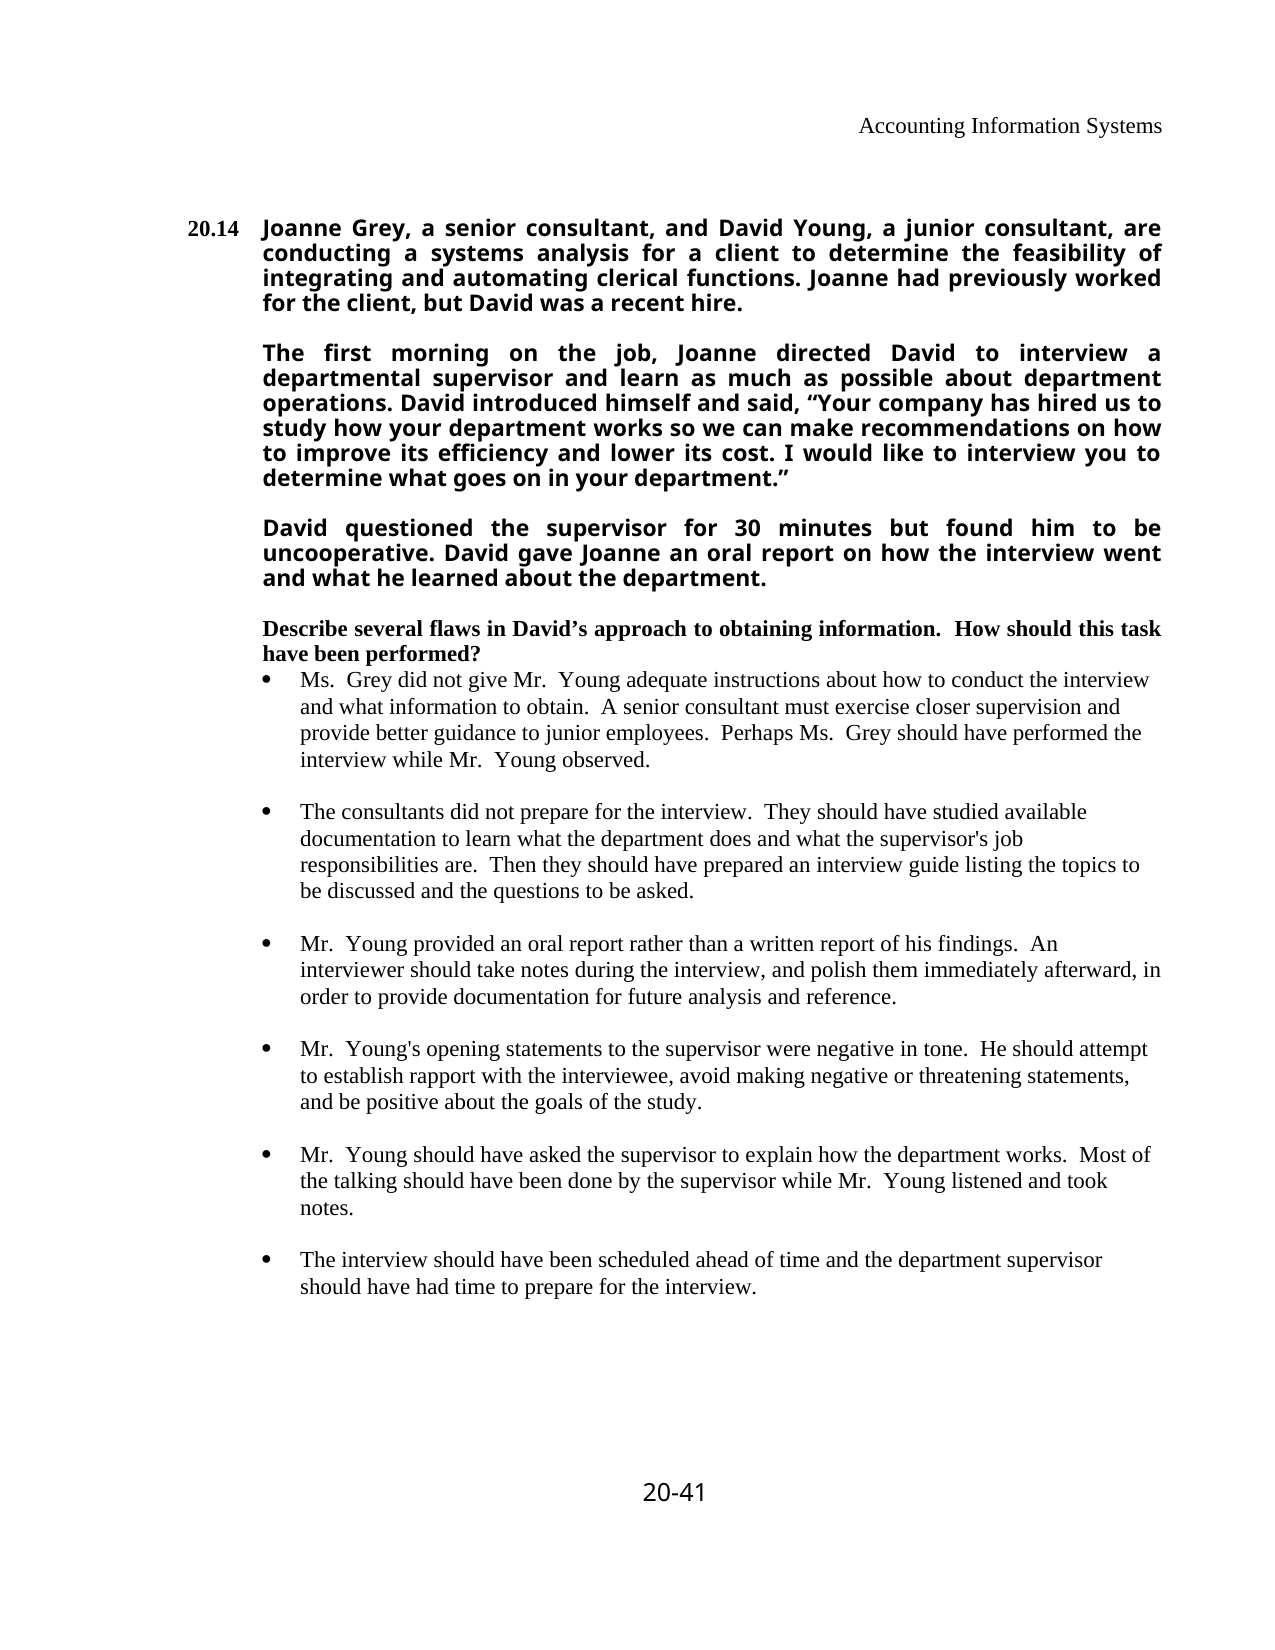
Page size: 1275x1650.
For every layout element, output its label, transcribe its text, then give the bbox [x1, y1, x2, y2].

text The interview should have been scheduled ahead of time and the department supervisor should have had time to prepare for the interview. [262, 1246, 1162, 1299]
text The first morning on the job, Joanne directed David to interview a departmental supervisor and learn as much as possible about department operations. David introduced himself and said, “Your company has hired us to study how your department works so we can make recommendations on how to improve its efficiency and lower its cost. I would like to interview you to determine what goes on in your department.” [262, 342, 1162, 492]
text Mr. Young's opening statements to the supervisor were negative in tone. He should attempt to establish rapport with the interviewee, avoid making negative or threatening statements, and be positive about the goals of the study. [262, 1036, 1162, 1114]
text <para>Describe several flaws in David’s approach to obtaining information. How should this task have been performed?</para></problem> [262, 617, 1162, 667]
text The consultants did not prepare for the interview. They should have studied available documentation to learn what the department does and what the supervisor's job responsibilities are. Then they should have prepared an interview guide listing the topics to be discussed and the questions to be asked. [262, 798, 1162, 904]
text Mr. Young provided an oral report rather than a written report of his findings. An interviewer should take notes during the interview, and polish them immediately afterward, in order to provide documentation for future analysis and reference. [262, 930, 1162, 1009]
text Ms. Grey did not give Mr. Young adequate instructions about how to conduct the interview and what information to obtain. A senior consultant must exercise closer supervision and provide better guidance to junior employees. Perhaps Ms. Grey should have performed the interview while Mr. Young observed. [262, 667, 1162, 772]
text 20.14 <para>Joanne Grey, a senior consultant, and David Young, a junior consultant, are conducting a systems analysis for a client to determine the feasibility of integrating and automating clerical functions. Joanne had previously worked for the client, but David was a recent hire. [187, 217, 1162, 317]
text Mr. Young should have asked the supervisor to explain how the department works. Most of the talking should have been done by the supervisor while Mr. Young listened and took notes. [262, 1141, 1162, 1220]
text David questioned the supervisor for 30 minutes but found him to be uncooperative. David gave Joanne an oral report on how the interview went and what he learned about the department. [262, 517, 1162, 592]
